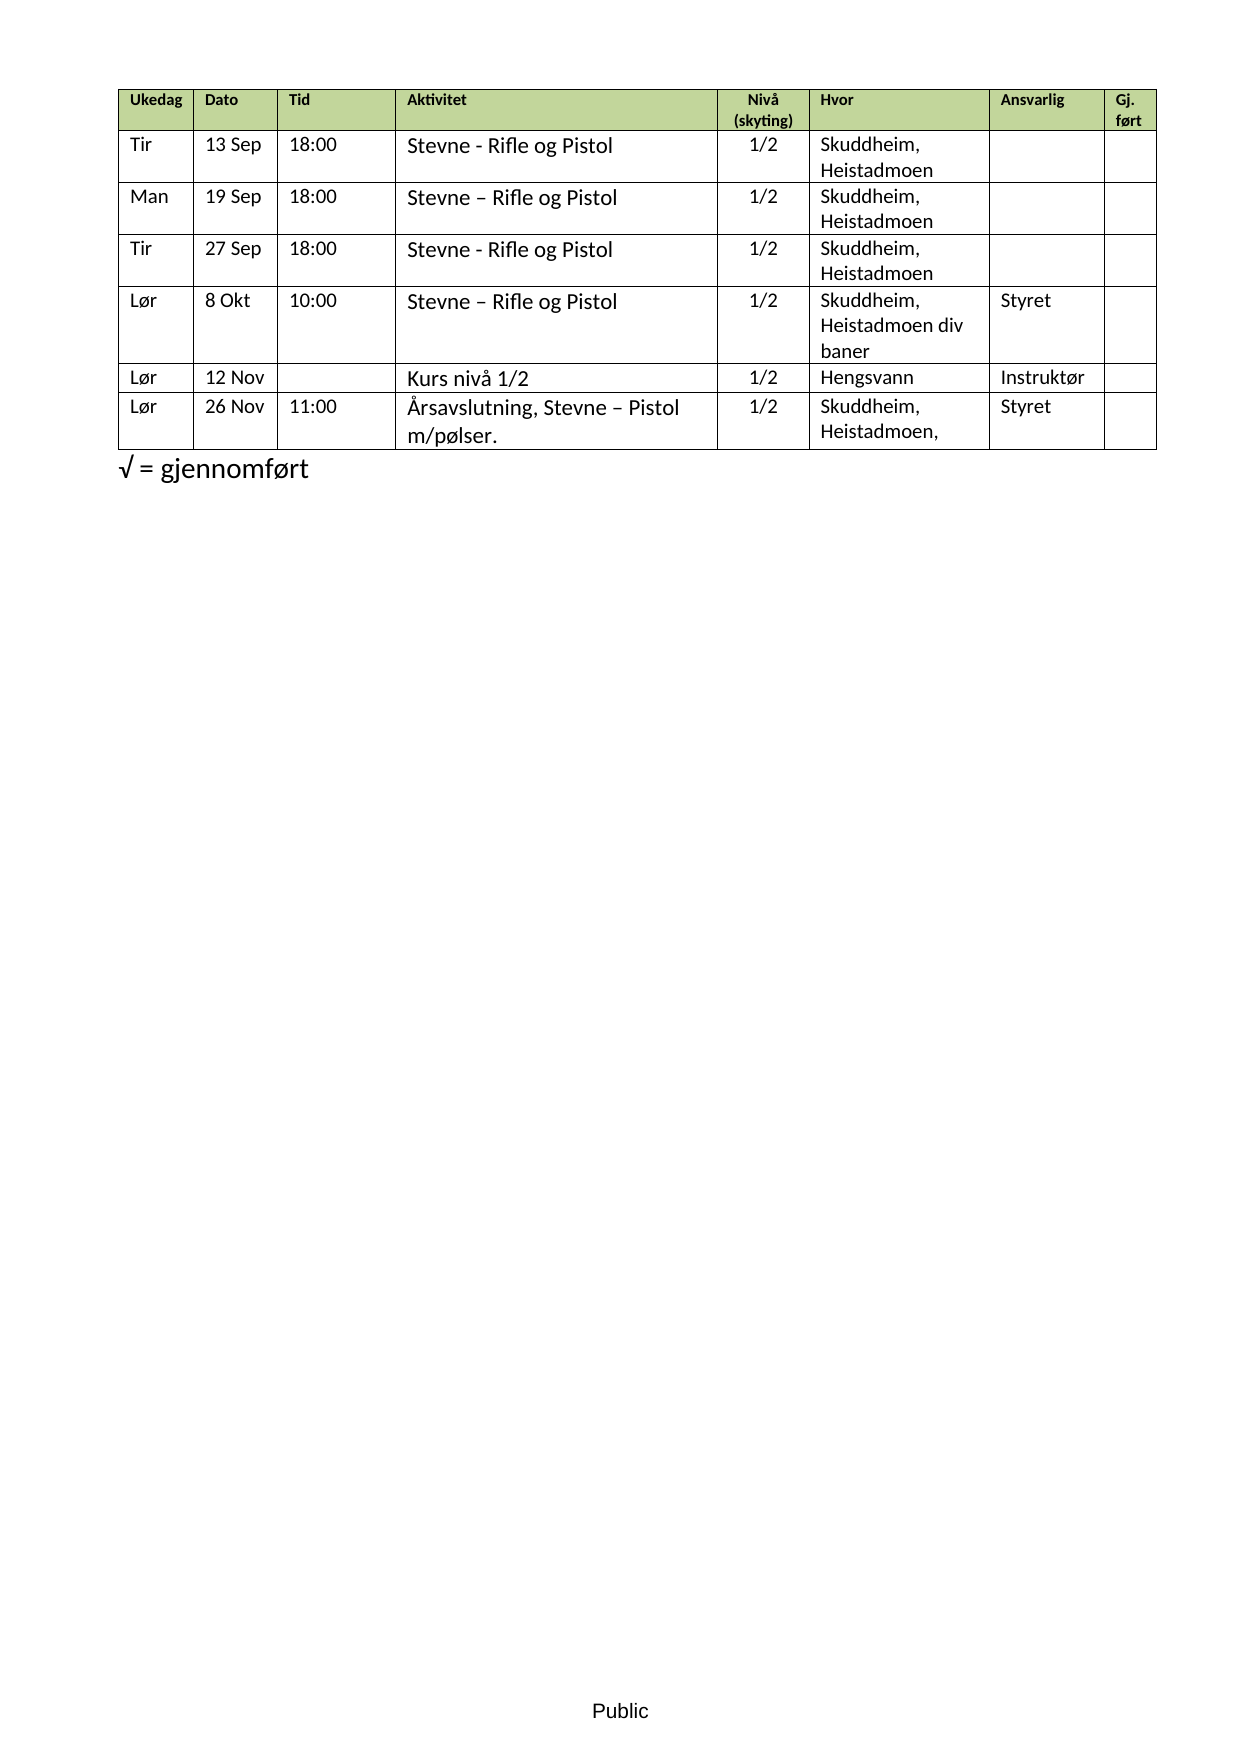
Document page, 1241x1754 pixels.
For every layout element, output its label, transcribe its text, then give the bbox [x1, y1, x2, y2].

table_cell Instruktør [990, 364, 1104, 392]
table_cell Styret [990, 393, 1104, 449]
table_cell Kurs nivå 1/2 [396, 364, 717, 392]
table_cell Lør [119, 287, 193, 363]
text √ = gjennomført [118, 450, 1152, 486]
table_cell [1105, 364, 1156, 392]
table_header Aktivitet [396, 90, 717, 130]
table_cell Årsavslutning, Stevne – Pistol m/pølser. [396, 393, 717, 449]
table_cell [1105, 131, 1156, 182]
table_cell 18:00 [278, 183, 395, 234]
table_cell Skuddheim, Heistadmoen div baner [810, 287, 989, 363]
table_cell Lør [119, 393, 193, 449]
table_cell Skuddheim, Heistadmoen, [810, 393, 989, 449]
table_cell 18:00 [278, 131, 395, 182]
table_header Tid [278, 90, 395, 130]
table_cell Stevne – Rifle og Pistol [396, 287, 717, 363]
table_cell 1/2 [718, 393, 809, 449]
table_header Ansvarlig [990, 90, 1104, 130]
table_cell [1105, 235, 1156, 286]
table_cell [810, 131, 989, 182]
table_cell 10:00 [278, 287, 395, 363]
table_header Hvor [810, 90, 989, 130]
table_cell Stevne - Rifle og Pistol [396, 131, 717, 182]
table_cell 26 Nov [194, 393, 277, 449]
table_cell Hengsvann [810, 364, 989, 392]
table_cell [278, 364, 395, 392]
table_cell 12 Nov [194, 364, 277, 392]
table_cell Skuddheim, Heistadmoen [810, 235, 989, 286]
table_cell 18:00 [278, 235, 395, 286]
table_cell [990, 131, 1104, 182]
table_cell 1/2 [718, 287, 809, 363]
table_cell Tir [119, 131, 193, 182]
table_cell [1105, 183, 1156, 234]
table_cell Skuddheim, Heistadmoen [810, 183, 989, 234]
table_cell Tir [119, 235, 193, 286]
table_cell 11:00 [278, 393, 395, 449]
table_cell Lør [119, 364, 193, 392]
table_cell [1105, 393, 1156, 449]
table_cell [990, 235, 1104, 286]
table_header Gj. ført [1105, 90, 1156, 130]
table_cell 1/2 [718, 364, 809, 392]
table_cell [990, 183, 1104, 234]
table_cell 1/2 [718, 183, 809, 234]
table_header Nivå (skyting) [718, 90, 809, 130]
table_cell Man [119, 183, 193, 234]
table_cell 8 Okt [194, 287, 277, 363]
table_cell 1/2 [718, 235, 809, 286]
table_cell 19 Sep [194, 183, 277, 234]
table_header Ukedag [119, 90, 193, 130]
table_cell Styret [990, 287, 1104, 363]
table_cell 27 Sep [194, 235, 277, 286]
table_header Dato [194, 90, 277, 130]
table_cell 13 Sep [194, 131, 277, 182]
table_cell [1105, 287, 1156, 363]
table_cell Stevne – Rifle og Pistol [396, 183, 717, 234]
table_cell Stevne - Rifle og Pistol [396, 235, 717, 286]
table_cell 1/2 [718, 131, 809, 182]
